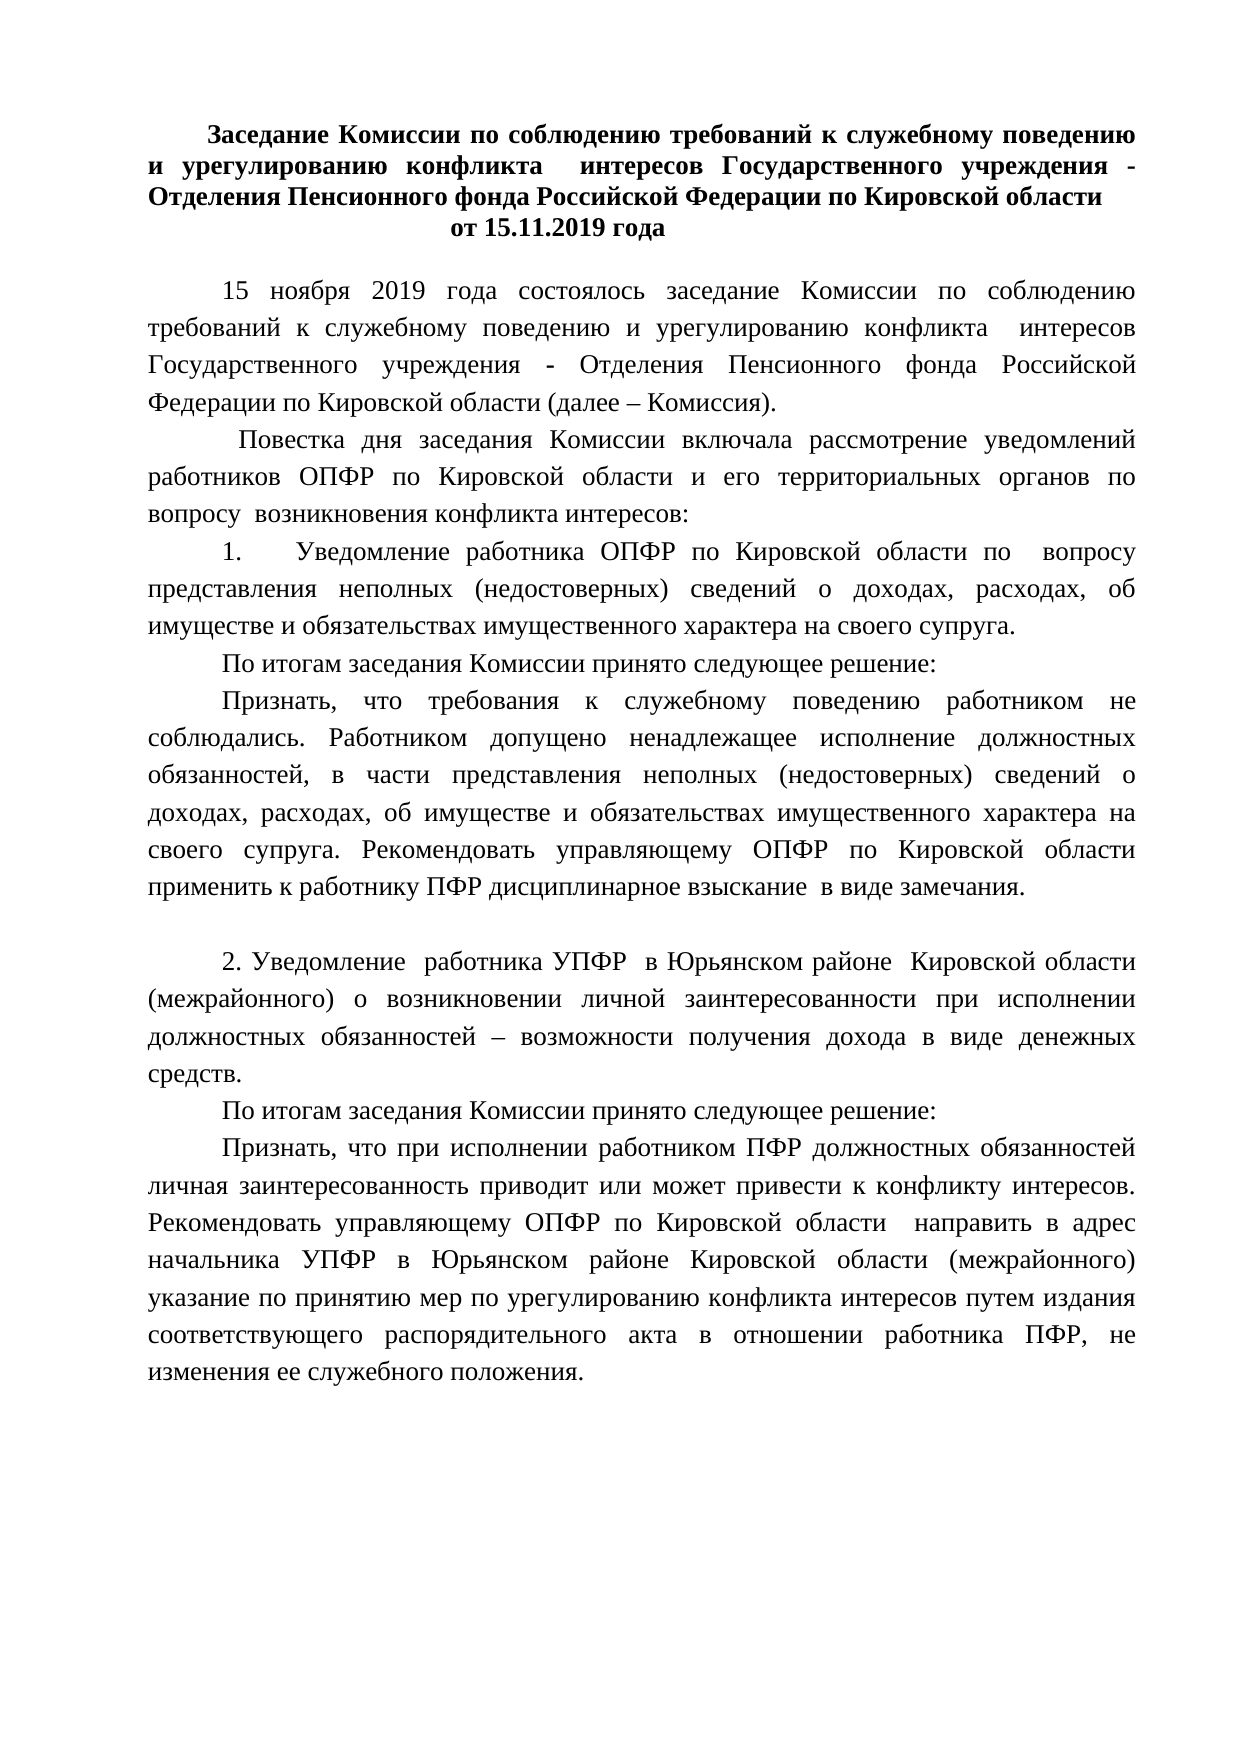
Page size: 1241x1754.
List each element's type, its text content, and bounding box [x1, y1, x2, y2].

text По итогам заседания Комиссии принято следующее решение: [148, 647, 1137, 678]
text Заседание Комиссии по соблюдению требований к служебному поведению и урегулированию конфликта интересов Государственного учреждения - Отделения Пенсионного фонда Российской Федерации по Кировской области [148, 118, 1137, 212]
list Уведомление работника ОПФР по Кировской области по вопросу представления неполных (недостоверных) сведений о доходах, расходах, об имуществе и обязательствах имущественного характера на своего супруга. [148, 535, 1137, 641]
text от 15.11.2019 года [148, 212, 1137, 243]
text Признать, что при исполнении работником ПФР должностных обязанностей личная заинтересованность приводит или может привести к конфликту интересов. Рекомендовать управляющему ОПФР по Кировской области направить в адрес начальника УПФР в Юрьянском районе Кировской области (межрайонного) указание по принятию мер по урегулированию конфликта интересов путем издания соответствующего распорядительного акта в отношении работника ПФР, не изменения ее служебного положения. [148, 1132, 1137, 1386]
text По итогам заседания Комиссии принято следующее решение: [148, 1094, 1137, 1125]
text Признать, что требования к служебному поведению работником не соблюдались. Работником допущено ненадлежащее исполнение должностных обязанностей, в части представления неполных (недостоверных) сведений о доходах, расходах, об имуществе и обязательствах имущественного характера на своего супруга. Рекомендовать управляющему ОПФР по Кировской области применить к работнику ПФР дисциплинарное взыскание в виде замечания. [148, 684, 1137, 902]
text 2. Уведомление работника УПФР в Юрьянском районе Кировской области (межрайонного) о возникновении личной заинтересованности при исполнении должностных обязанностей – возможности получения дохода в виде денежных средств. [148, 945, 1137, 1088]
text 15 ноября 2019 года состоялось заседание Комиссии по соблюдению требований к служебному поведению и урегулированию конфликта интересов Государственного учреждения - Отделения Пенсионного фонда Российской Федерации по Кировской области (далее – Комиссия). [148, 274, 1137, 417]
text Повестка дня заседания Комиссии включала рассмотрение уведомлений работников ОПФР по Кировской области и его территориальных органов по вопросу возникновения конфликта интересов: [148, 423, 1137, 529]
